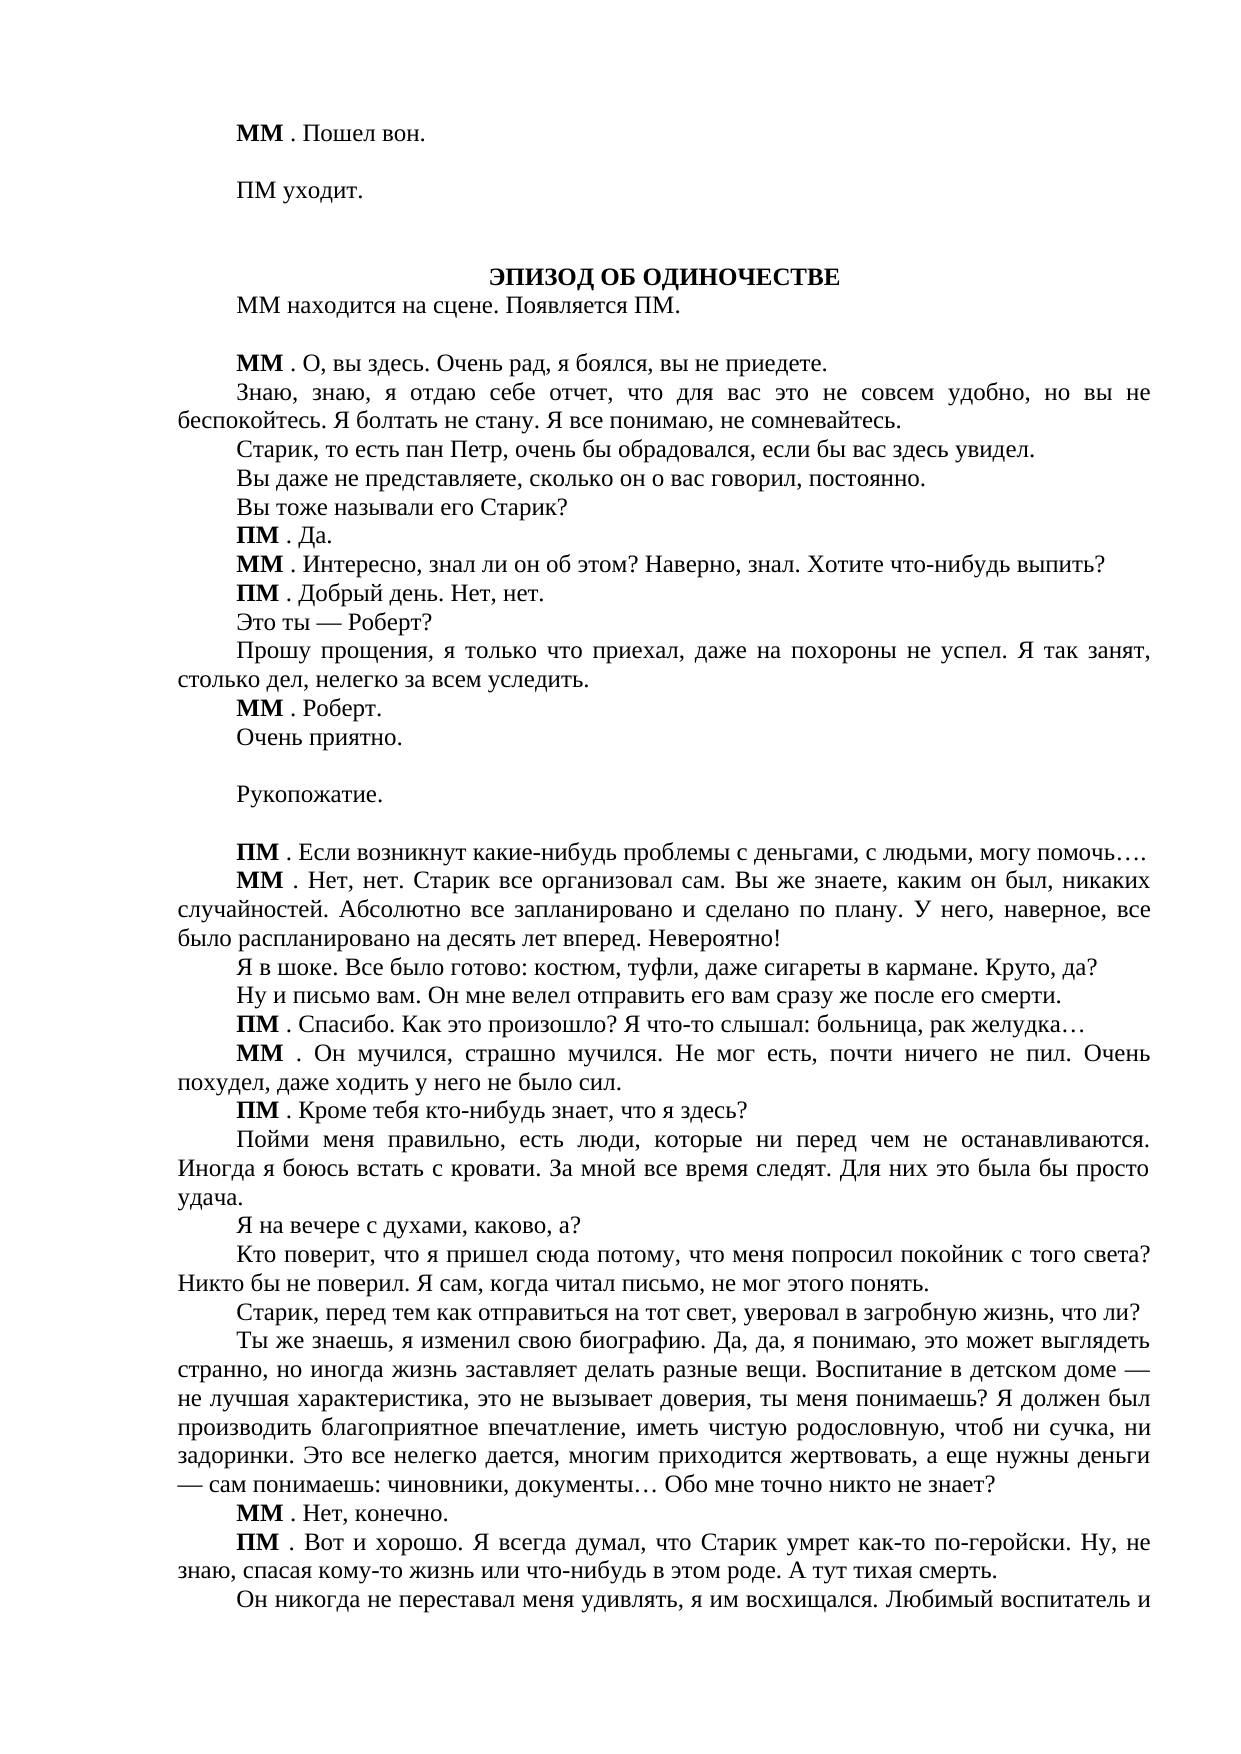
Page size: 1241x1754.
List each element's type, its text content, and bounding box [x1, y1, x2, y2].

text Ну и письмо вам. Он мне велел отправить его вам сразу же после его смерти. [177, 981, 1152, 1009]
text Вы тоже называли его Старик? [177, 492, 1152, 521]
text ПМ . Спасибо. Как это произошло? Я что-то слышал: больница, рак желудка… [177, 1009, 1152, 1038]
text Рукопожатие. [177, 779, 1152, 808]
text Я в шоке. Все было готово: костюм, туфли, даже сигареты в кармане. Круто, да? [177, 952, 1152, 981]
text ММ . Нет, конечно. [177, 1498, 1152, 1527]
text Старик, перед тем как отправиться на тот свет, уверовал в загробную жизнь, что ли? [177, 1297, 1152, 1326]
text Старик, то есть пан Петр, очень бы обрадовался, если бы вас здесь увидел. [177, 434, 1152, 463]
text ММ . Пошел вон. [177, 118, 1152, 147]
text Прошу прощения, я только что приехал, даже на похороны не успел. Я так занят, столько дел, нелегко за всем уследить. [177, 636, 1152, 693]
text ПМ уходит. [177, 176, 1152, 204]
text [177, 1584, 1152, 1613]
text Вы даже не представляете, сколько он о вас говорил, постоянно. [177, 463, 1152, 492]
text Ты же знаешь, я изменил свою биографию. Да, да, я понимаю, это может выглядеть странно, но иногда жизнь заставляет делать разные вещи. Воспитание в детском доме — не лучшая характеристика, это не вызывает доверия, ты меня понимаешь? Я должен был производить благоприятное впечатление, иметь чистую родословную, чтоб ни сучка, ни задоринки. Это все нелегко дается, многим приходится жертвовать, а еще нужны деньги — сам понимаешь: чиновники, документы… Обо мне точно никто не знает? [177, 1326, 1152, 1498]
text ПМ . Если возникнут какие-нибудь проблемы с деньгами, с людьми, могу помочь…. [177, 837, 1152, 866]
text Это ты — Роберт? [177, 607, 1152, 636]
text ПМ . Кроме тебя кто-нибудь знает, что я здесь? [177, 1096, 1152, 1124]
text Очень приятно. [177, 722, 1152, 751]
text Кто поверит, что я пришел сюда потому, что меня попросил покойник с того света? Никто бы не поверил. Я сам, когда читал письмо, не мог этого понять. [177, 1239, 1152, 1297]
text Я на вечере с духами, каково, а? [177, 1211, 1152, 1239]
text Знаю, знаю, я отдаю себе отчет, что для вас это не совсем удобно, но вы не беспокойтесь. Я болтать не стану. Я все понимаю, не сомневайтесь. [177, 377, 1152, 434]
text ПМ . Вот и хорошо. Я всегда думал, что Старик умрет как-то по-геройски. Ну, не знаю, спасая кому-то жизнь или что-нибудь в этом роде. А тут тихая смерть. [177, 1527, 1152, 1584]
subtitle ЭПИЗОД ОБ ОДИНОЧЕСТВЕ [177, 262, 1152, 291]
text ММ . О, вы здесь. Очень рад, я боялся, вы не приедете. [177, 348, 1152, 377]
text ПМ . Добрый день. Нет, нет. [177, 578, 1152, 607]
text ММ . Роберт. [177, 693, 1152, 722]
text ПМ . Да. [177, 521, 1152, 549]
text ММ . Нет, нет. Старик все организовал сам. Вы же знаете, каким он был, никаких случайностей. Абсолютно все запланировано и сделано по плану. У него, наверное, все было распланировано на десять лет вперед. Невероятно! [177, 866, 1152, 952]
text ММ . Он мучился, страшно мучился. Не мог есть, почти ничего не пил. Очень похудел, даже ходить у него не было сил. [177, 1038, 1152, 1096]
text ММ находится на сцене. Появляется ПМ. [177, 291, 1152, 319]
text ММ . Интересно, знал ли он об этом? Наверно, знал. Хотите что-нибудь выпить? [177, 549, 1152, 578]
text Пойми меня правильно, есть люди, которые ни перед чем не останавливаются. Иногда я боюсь встать с кровати. За мной все время следят. Для них это была бы просто удача. [177, 1124, 1152, 1211]
